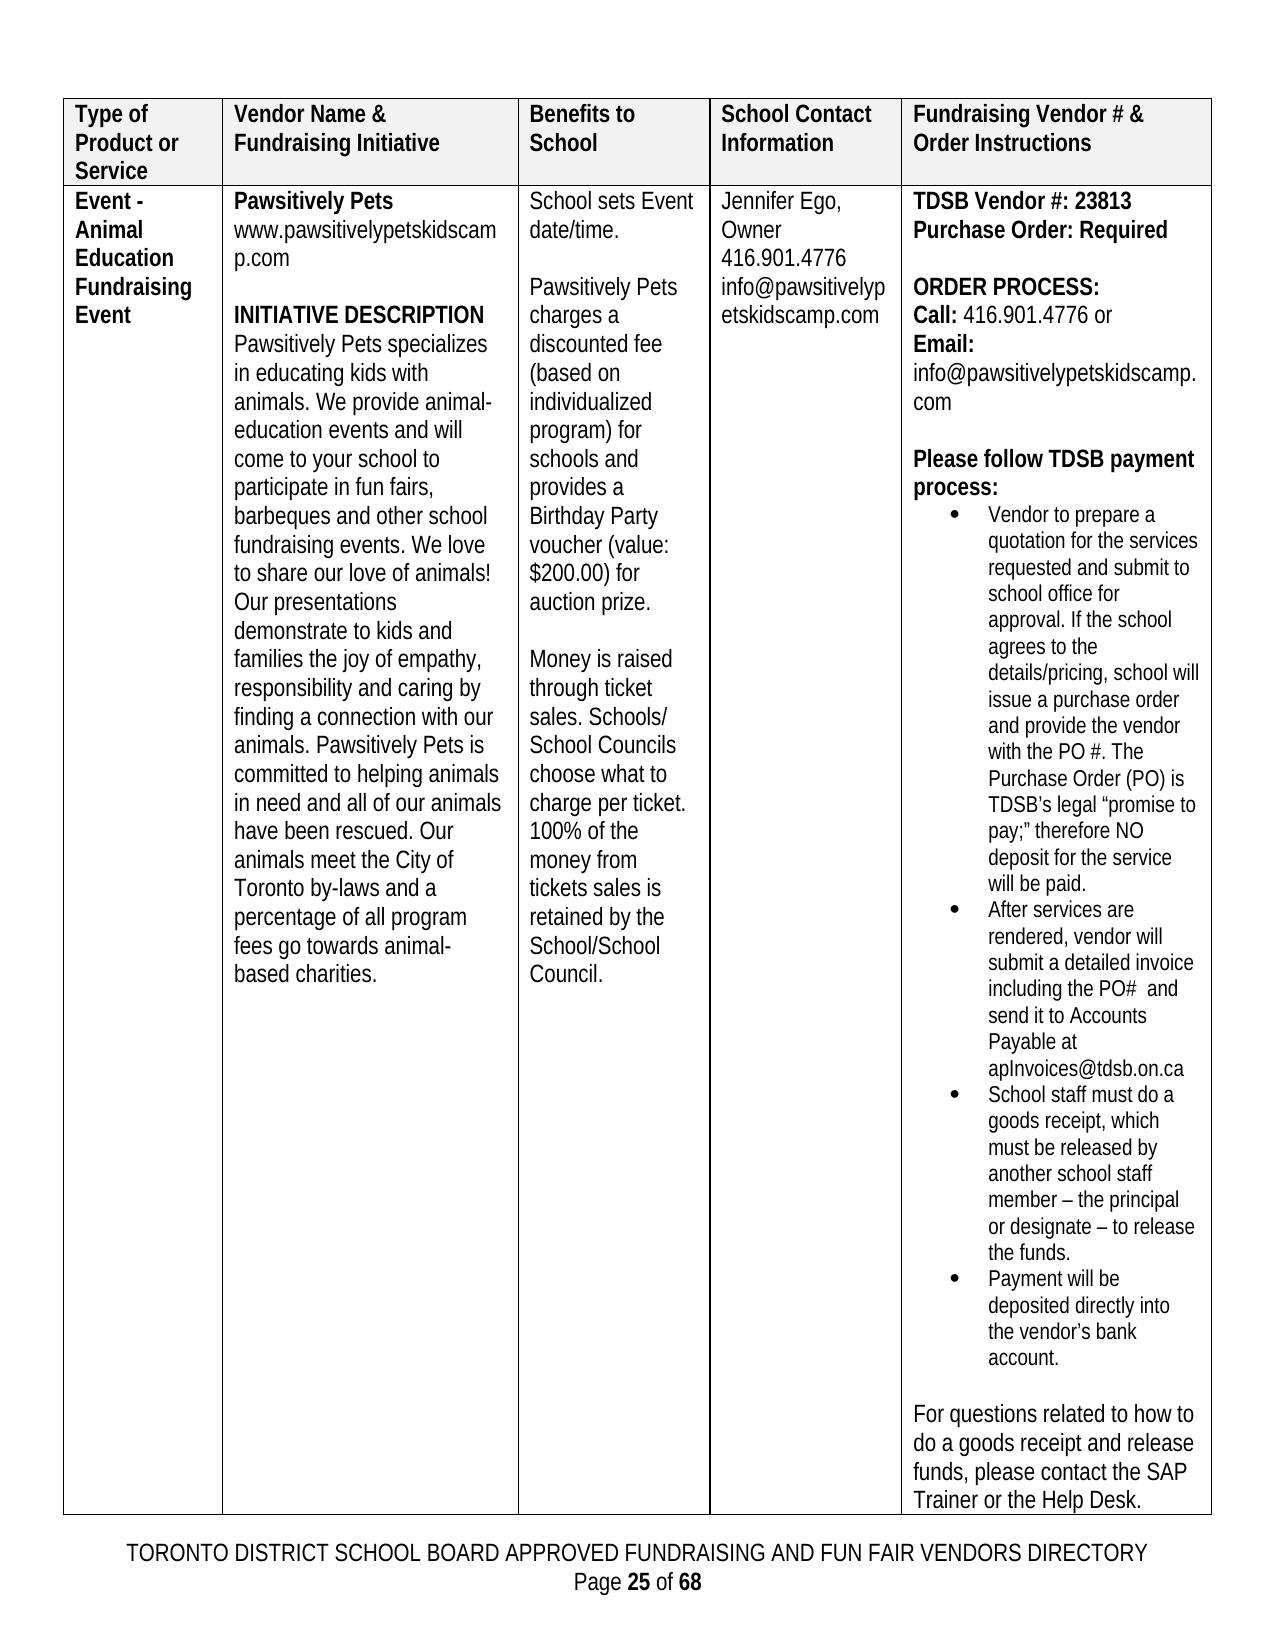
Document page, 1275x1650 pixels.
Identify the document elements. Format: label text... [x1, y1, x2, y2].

table_cell Pawsitively Pets www.pawsitivelypetskidscamp.com INITIATIVE DESCRIPTION Pawsitively Pets specializes in educating kids with animals. We provide animal-education events and will come to your school to participate in fun fairs, barbeques and other school fundraising events. We love to share our love of animals! Our presentations demonstrate to kids and families the joy of empathy, responsibility and caring by finding a connection with our animals. Pawsitively Pets is committed to helping animals in need and all of our animals have been rescued. Our animals meet the City of Toronto by-laws and a percentage of all program fees go towards animal-based charities. [223, 186, 518, 1514]
table_header Type of Product or Service [64, 99, 222, 185]
table_cell Jennifer Ego, Owner 416.901.4776 info@pawsitivelypetskidscamp.com [711, 186, 901, 1514]
table_header School Contact Information [711, 99, 901, 185]
table_header Fundraising Vendor # & Order Instructions [902, 99, 1211, 185]
table_header Vendor Name & Fundraising Initiative [223, 99, 518, 185]
table_header Benefits to School [519, 99, 709, 185]
table_cell Event - Animal Education Fundraising Event [64, 186, 222, 1514]
table_cell TDSB Vendor #: 23813 Purchase Order: Required ORDER PROCESS: Call: 416.901.4776 or Email: info@pawsitivelypetskidscamp.com Please follow TDSB payment process: Vendor to prepare a quotation for the services requested and submit to school office for approval. If the school agrees to the details/pricing, school will issue a purchase order and provide the vendor with the PO #. The Purchase Order (PO) is TDSB’s legal “promise to pay;” therefore NO deposit for the service will be paid. After services are rendered, vendor will submit a detailed invoice including the PO# and send it to Accounts Payable at apInvoices@tdsb.on.ca School staff must do a goods receipt, which must be released by another school staff member – the principal or designate – to release the funds. Payment will be deposited directly into the vendor’s bank account. For questions related to how to do a goods receipt and release funds, please contact the SAP Trainer or the Help Desk. [902, 186, 1211, 1514]
table_cell School sets Event date/time. Pawsitively Pets charges a discounted fee (based on individualized program) for schools and provides a Birthday Party voucher (value: $200.00) for auction prize. Money is raised through ticket sales. Schools/ School Councils choose what to charge per ticket. 100% of the money from tickets sales is retained by the School/School Council. [519, 186, 709, 1514]
